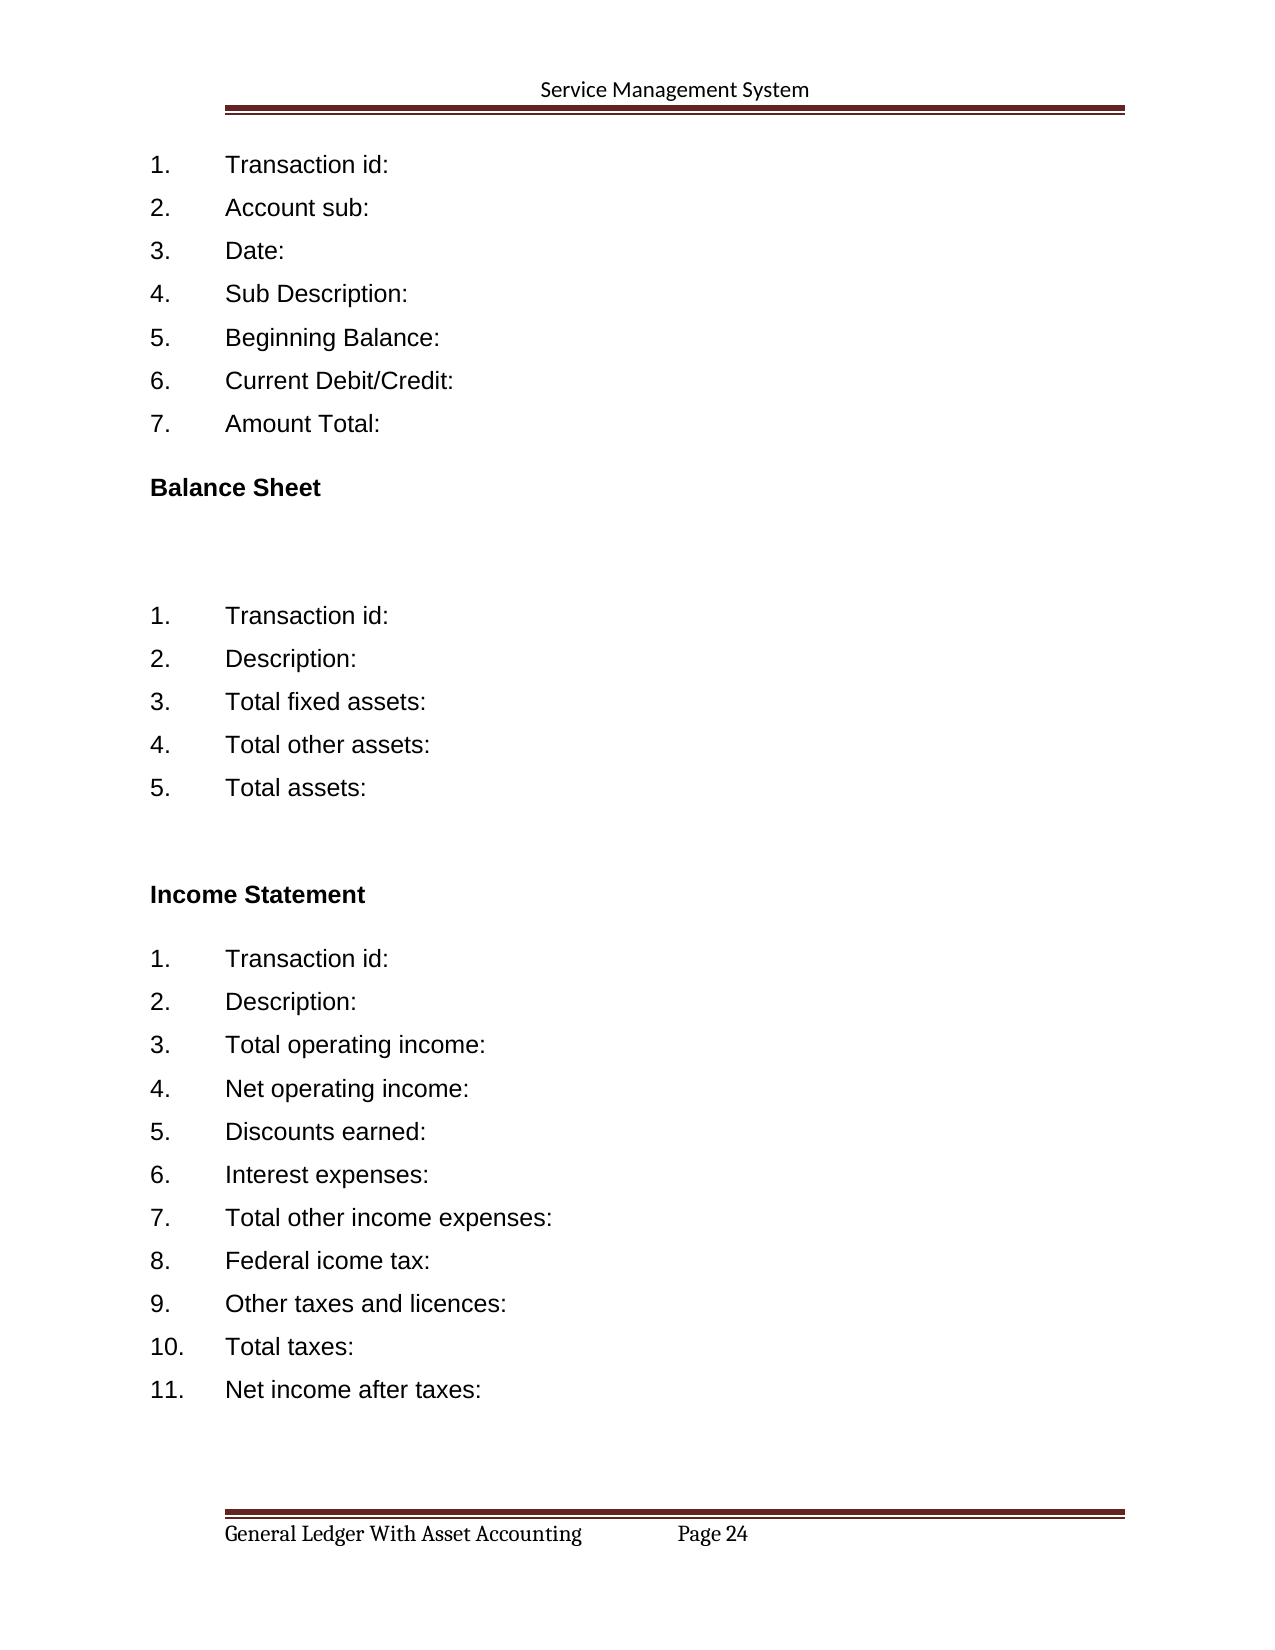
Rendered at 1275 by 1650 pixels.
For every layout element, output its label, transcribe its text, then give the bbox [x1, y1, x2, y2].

list Federal icome tax: [150, 1246, 1125, 1275]
text Balance Sheet [150, 473, 1125, 501]
list Total fixed assets: [150, 687, 1125, 716]
list Total operating income: [150, 1030, 1125, 1059]
list Total taxes: [150, 1332, 1125, 1361]
list Description: [150, 644, 1125, 672]
list Description: [150, 987, 1125, 1016]
text Income Statement [150, 880, 1125, 909]
list Net income after taxes: [150, 1375, 1125, 1404]
list Amount Total: [150, 409, 1125, 437]
list Account sub: [150, 193, 1125, 222]
list Transaction id: [150, 601, 1125, 629]
list Interest expenses: [150, 1160, 1125, 1188]
list Beginning Balance: [150, 322, 1125, 351]
list Transaction id: [150, 150, 1125, 179]
list Other taxes and licences: [150, 1289, 1125, 1318]
list Transaction id: [150, 944, 1125, 973]
list Net operating income: [150, 1073, 1125, 1102]
list Total assets: [150, 773, 1125, 802]
list Discounts earned: [150, 1117, 1125, 1145]
list Current Debit/Credit: [150, 366, 1125, 394]
list Sub Description: [150, 279, 1125, 308]
list Date: [150, 236, 1125, 265]
list Total other assets: [150, 730, 1125, 759]
list Total other income expenses: [150, 1203, 1125, 1232]
